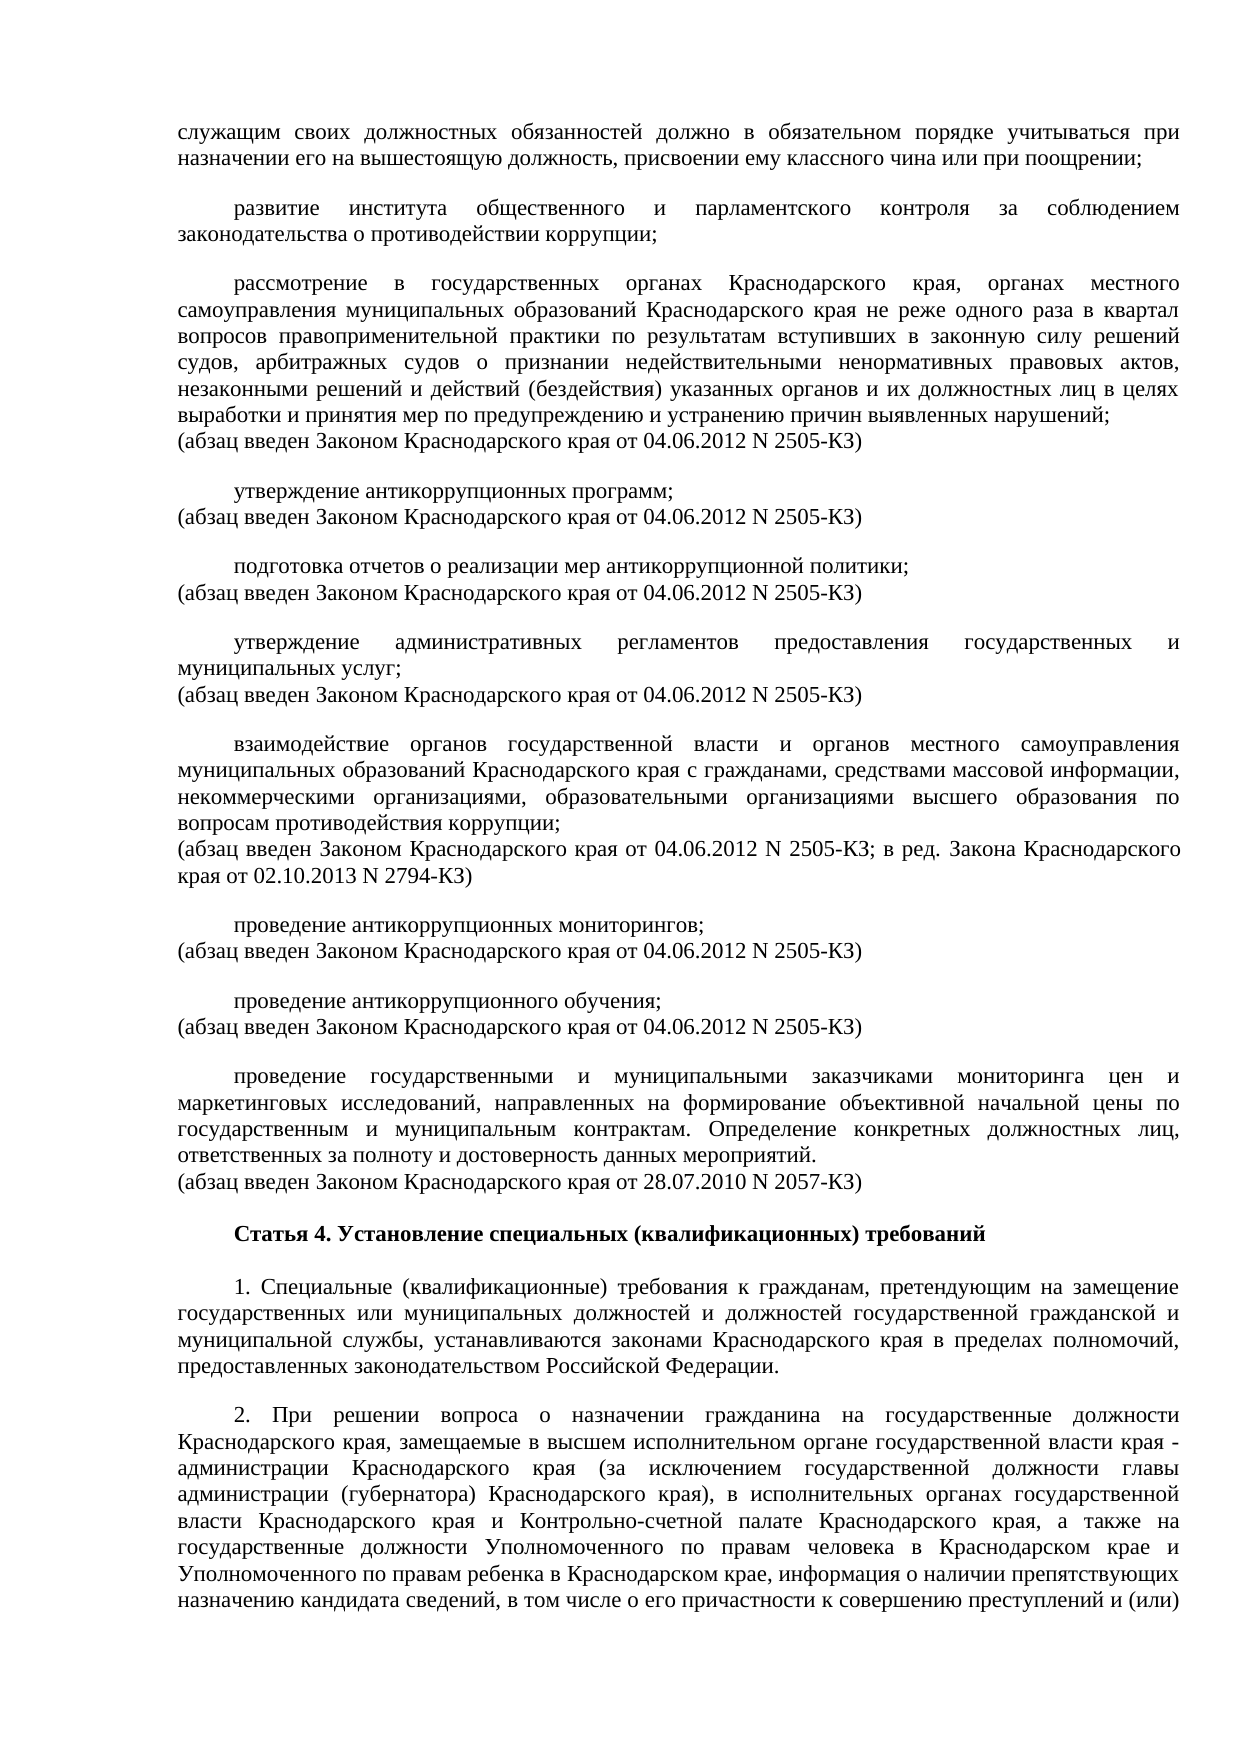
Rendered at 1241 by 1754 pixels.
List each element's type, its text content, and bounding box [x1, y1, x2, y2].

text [177, 118, 1181, 171]
text (абзац введен Законом Краснодарского края от 04.06.2012 N 2505-КЗ) [177, 1013, 1181, 1039]
text (абзац введен Законом Краснодарского края от 04.06.2012 N 2505-КЗ) [177, 937, 1181, 964]
text проведение государственными и муниципальными заказчиками мониторинга цен и маркетинговых исследований, направленных на формирование объективной начальной цены по государственным и муниципальным контрактам. Определение конкретных должностных лиц, ответственных за полноту и достоверность данных мероприятий. [177, 1062, 1181, 1168]
text рассмотрение в государственных органах Краснодарского края, органах местного самоуправления муниципальных образований Краснодарского края не реже одного раза в квартал вопросов правоприменительной практики по результатам вступивших в законную силу решений судов, арбитражных судов о признании недействительными ненормативных правовых актов, незаконными решений и действий (бездействия) указанных органов и их должностных лиц в целях выработки и принятия мер по предупреждению и устранению причин выявленных нарушений; [177, 269, 1181, 427]
text (абзац введен Законом Краснодарского края от 04.06.2012 N 2505-КЗ) [177, 427, 1181, 454]
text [177, 1401, 1181, 1612]
text утверждение административных регламентов предоставления государственных и муниципальных услуг; [177, 628, 1181, 681]
text (абзац введен Законом Краснодарского края от 04.06.2012 N 2505-КЗ; в ред. Закона Краснодарского края от 02.10.2013 N 2794-КЗ) [177, 835, 1181, 888]
text подготовка отчетов о реализации мер антикоррупционной политики; [177, 552, 1181, 579]
text развитие института общественного и парламентского контроля за соблюдением законодательства о противодействии коррупции; [177, 194, 1181, 246]
text проведение антикоррупционных мониторингов; [177, 911, 1181, 937]
text 1. Специальные (квалификационные) требования к гражданам, претендующим на замещение государственных или муниципальных должностей и должностей государственной гражданской и муниципальной службы, устанавливаются законами Краснодарского края в пределах полномочий, предоставленных законодательством Российской Федерации. [177, 1273, 1181, 1378]
text (абзац введен Законом Краснодарского края от 28.07.2010 N 2057-КЗ) [177, 1168, 1181, 1194]
text (абзац введен Законом Краснодарского края от 04.06.2012 N 2505-КЗ) [177, 579, 1181, 605]
text взаимодействие органов государственной власти и органов местного самоуправления муниципальных образований Краснодарского края с гражданами, средствами массовой информации, некоммерческими организациями, образовательными организациями высшего образования по вопросам противодействия коррупции; [177, 730, 1181, 835]
text (абзац введен Законом Краснодарского края от 04.06.2012 N 2505-КЗ) [177, 681, 1181, 707]
title Статья 4. Установление специальных (квалификационных) требований [177, 1220, 1181, 1247]
text (абзац введен Законом Краснодарского края от 04.06.2012 N 2505-КЗ) [177, 503, 1181, 529]
text утверждение антикоррупционных программ; [177, 477, 1181, 503]
text проведение антикоррупционного обучения; [177, 987, 1181, 1013]
